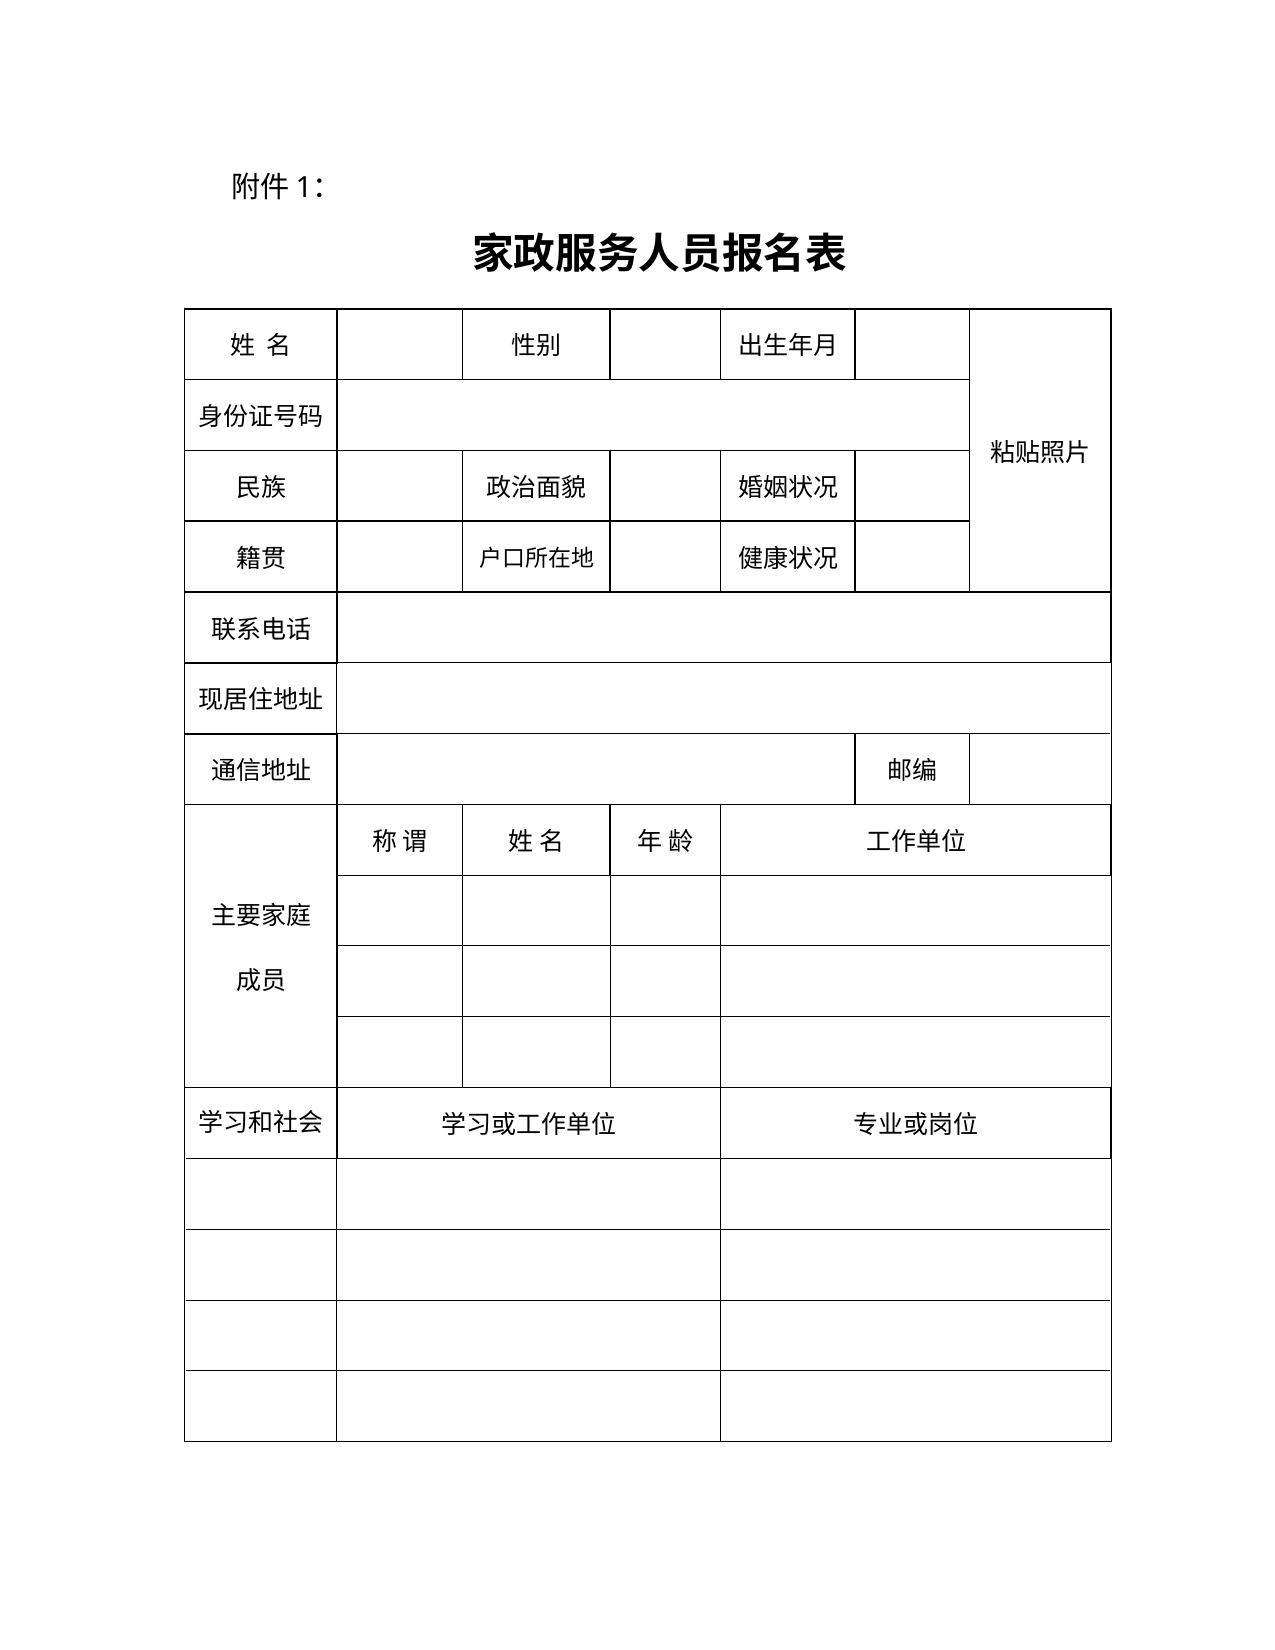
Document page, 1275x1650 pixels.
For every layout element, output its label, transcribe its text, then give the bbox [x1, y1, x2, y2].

table_cell [338, 522, 462, 591]
table_cell [721, 1300, 1111, 1370]
table_cell 身份证号码 [185, 380, 336, 449]
table_cell [611, 451, 720, 520]
table_header 出生年月 [721, 310, 854, 379]
table_cell 籍贯 [185, 522, 336, 591]
table_header 粘贴照片 [970, 310, 1110, 591]
table_cell [463, 876, 610, 945]
table_cell 学习或工作单位 [338, 1088, 720, 1158]
table_cell 民族 [185, 451, 336, 520]
table_cell 通信地址 [185, 735, 336, 804]
table_cell 户口所在地 [463, 522, 609, 591]
table_cell 政治面貌 [463, 451, 609, 520]
table_cell 邮编 [856, 734, 969, 804]
table_cell 姓 名 [463, 805, 609, 874]
table_cell [856, 451, 969, 520]
table_cell [721, 876, 1111, 945]
table_cell [611, 876, 720, 945]
table_cell [185, 1301, 336, 1370]
table_cell [337, 1301, 720, 1370]
table_cell 现居住地址 [185, 664, 336, 733]
table_cell 主要家庭 成员 [185, 805, 336, 1087]
table_cell [721, 945, 1111, 1016]
table_header [856, 310, 969, 379]
table_cell [338, 734, 854, 804]
table_cell 联系电话 [185, 593, 336, 662]
table_cell [185, 1371, 336, 1441]
table_cell [463, 1017, 610, 1087]
table_cell [185, 1230, 336, 1299]
list 家政服务人员报名表 [231, 218, 1087, 283]
table_cell [338, 946, 462, 1016]
table_cell [337, 1230, 720, 1299]
table_cell [721, 1016, 1111, 1087]
table_cell [337, 1371, 720, 1441]
table_cell [970, 733, 1111, 804]
table_cell 称 谓 [338, 805, 462, 874]
table_cell 健康状况 [721, 522, 854, 591]
table_cell [337, 1159, 720, 1229]
table_cell [338, 380, 969, 449]
table_cell [463, 946, 610, 1016]
table_header 性别 [463, 310, 609, 379]
table_cell 年 龄 [611, 805, 720, 874]
table_cell 工作单位 [721, 805, 1110, 874]
table_cell [611, 522, 720, 591]
table_cell [338, 1017, 462, 1087]
table_cell [611, 1017, 720, 1087]
list 附件1： [231, 153, 1087, 218]
table_cell [338, 876, 462, 945]
table_cell 婚姻状况 [721, 451, 854, 520]
table_cell [856, 522, 969, 591]
table_cell [611, 946, 720, 1016]
table_header 姓 名 [185, 310, 336, 379]
table_cell [721, 1370, 1111, 1441]
table_cell [721, 1229, 1111, 1299]
table_cell 学习和社会 工作简历 [185, 1088, 336, 1158]
table_header [611, 310, 720, 379]
table_cell [721, 1159, 1111, 1229]
table_cell [338, 451, 462, 520]
table_cell [185, 1159, 336, 1229]
table_cell [338, 593, 1110, 662]
table_cell [337, 663, 1111, 733]
table_header [338, 310, 462, 379]
table_cell 专业或岗位 [721, 1088, 1110, 1158]
